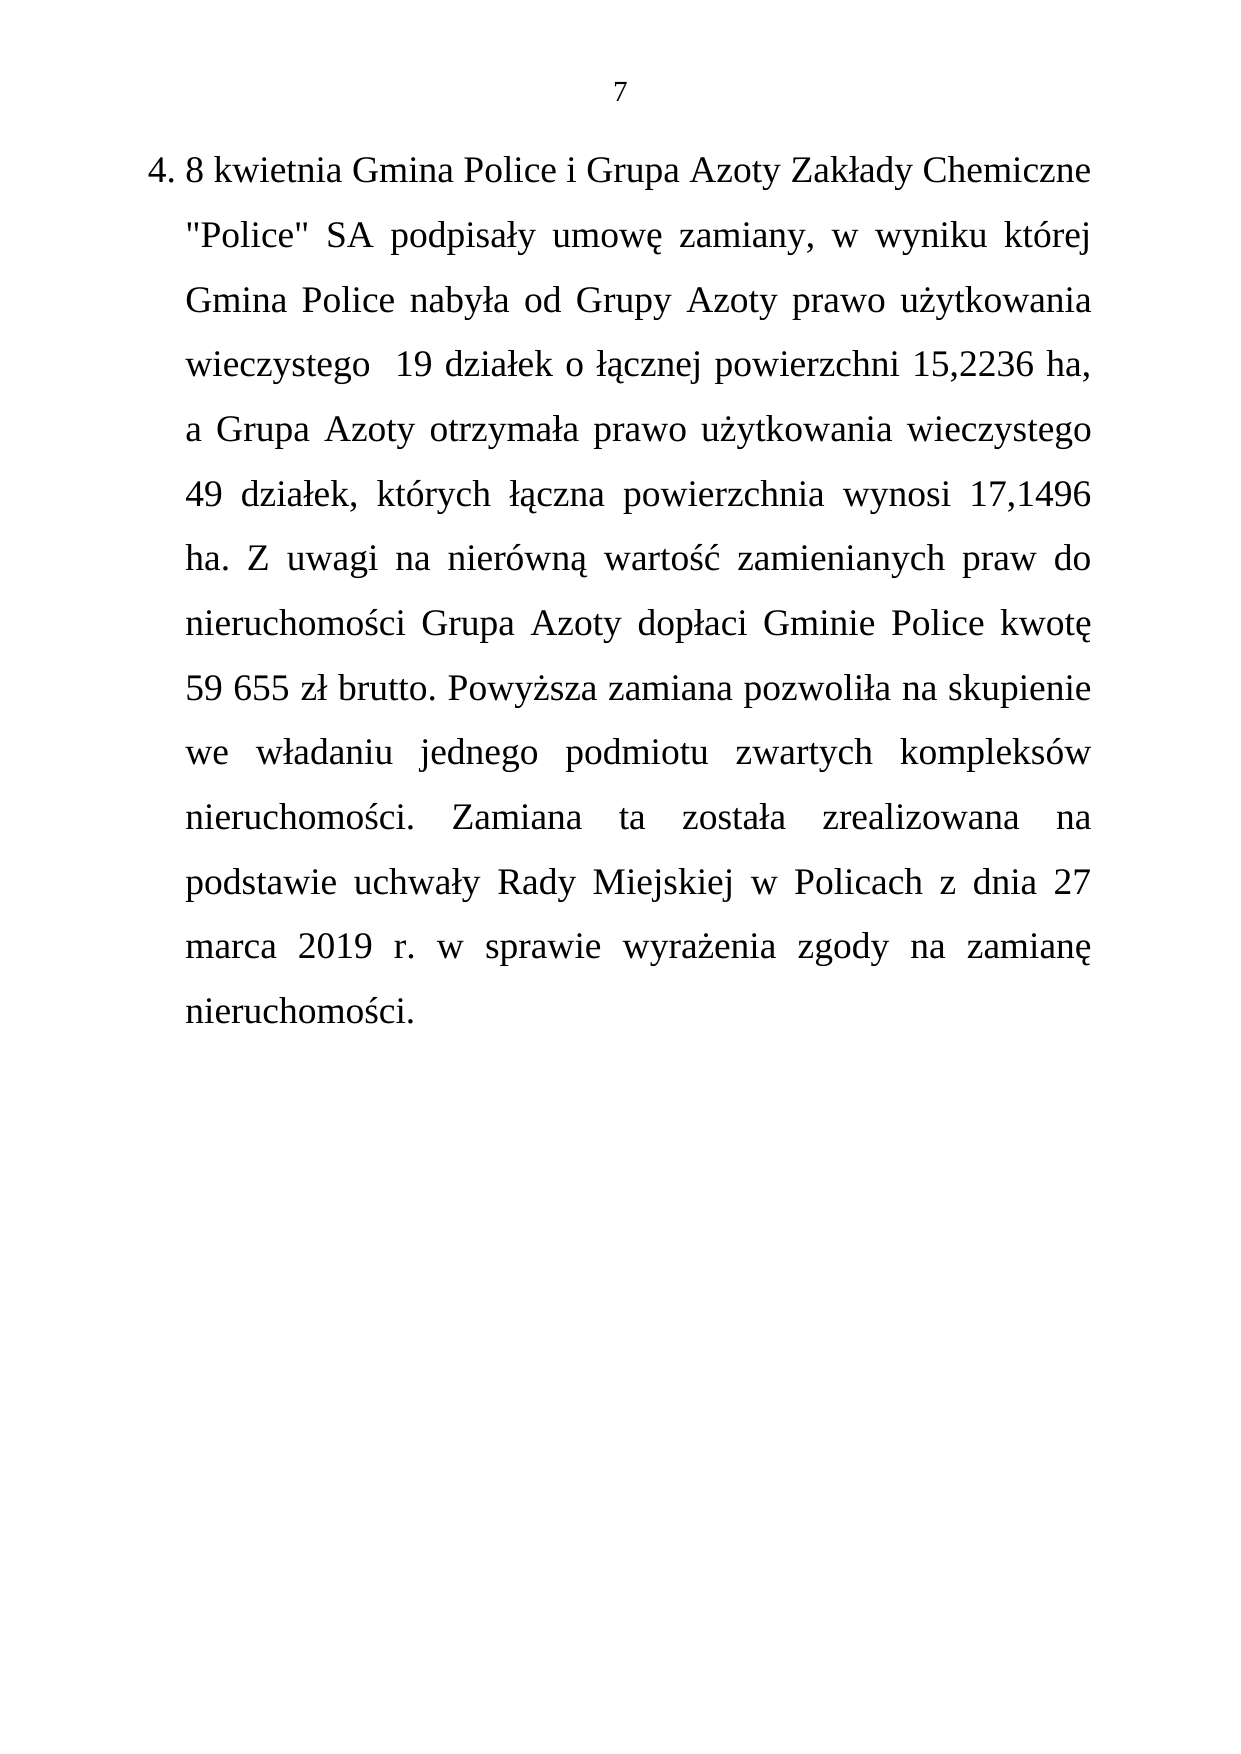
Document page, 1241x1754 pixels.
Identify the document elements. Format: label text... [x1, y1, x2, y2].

list 8 kwietnia Gmina Police i Grupa Azoty Zakłady Chemiczne "Police" SA podpisały umowę zamiany, w wyniku której Gmina Police nabyła od Grupy Azoty prawo użytkowania wieczystego 19 działek o łącznej powierzchni 15,2236 ha, a Grupa Azoty otrzymała prawo użytkowania wieczystego 49 działek, których łączna powierzchnia wynosi 17,1496 ha. Z uwagi na nierówną wartość zamienianych praw do nieruchomości Grupa Azoty dopłaci Gminie Police kwotę 59 655 zł brutto. Powyższa zamiana pozwoliła na skupienie we władaniu jednego podmiotu zwartych kompleksów nieruchomości. Zamiana ta została zrealizowana na podstawie uchwały Rady Miejskiej w Policach z dnia 27 marca 2019 r. w sprawie wyrażenia zgody na zamianę nieruchomości. [148, 148, 1093, 1032]
